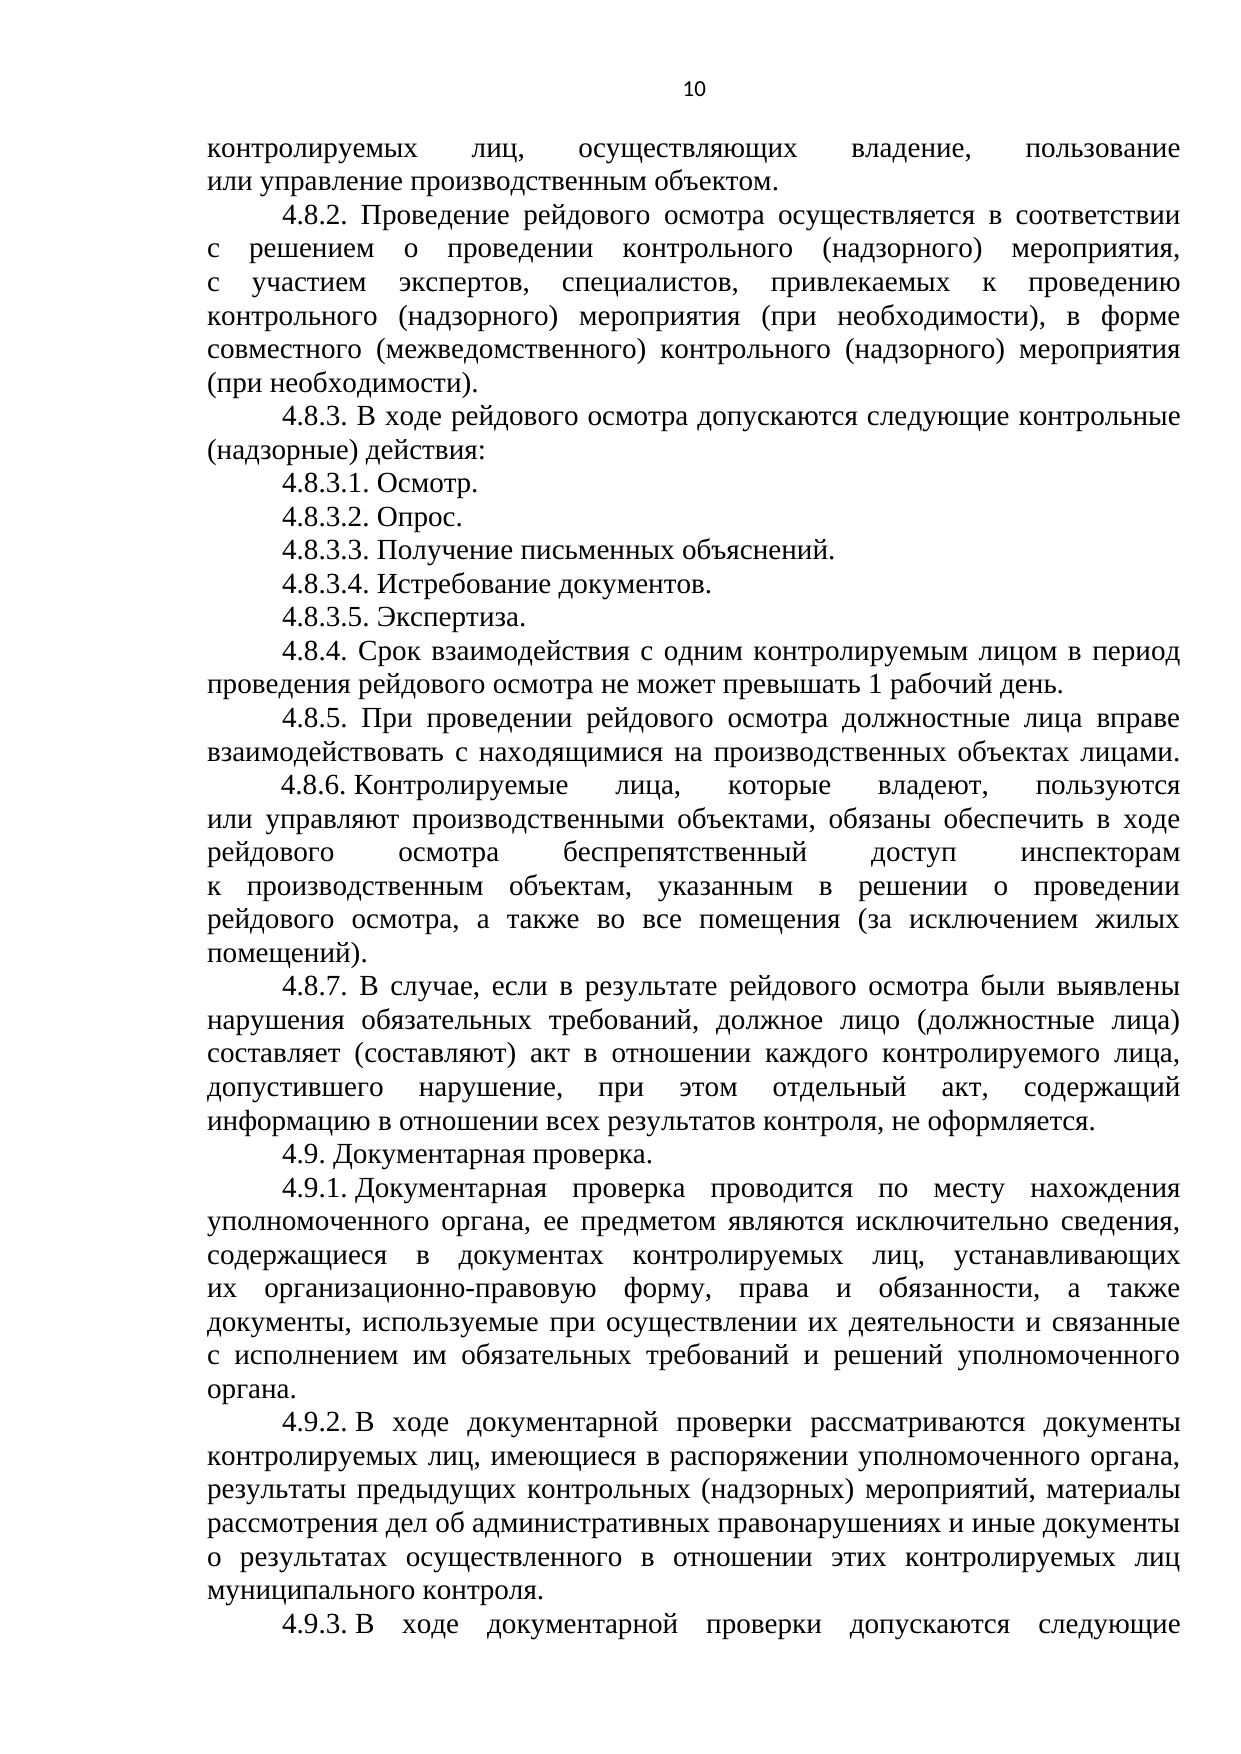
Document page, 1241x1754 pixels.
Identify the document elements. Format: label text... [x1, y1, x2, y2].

title 4.8.3.4. Истребование документов. [207, 566, 1181, 599]
title 4.8.3.1. Осмотр. [207, 465, 1181, 499]
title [207, 130, 1181, 197]
title 4.8.4. Срок взаимодействия с одним контролируемым лицом в период проведения рейдового осмотра не может превышать 1 рабочий день. [207, 633, 1181, 700]
title 4.8.3.5. Экспертиза. [207, 599, 1181, 633]
title 4.8.2. Проведение рейдового осмотра осуществляется в соответствии с решением о проведении контрольного (надзорного) мероприятия, с участием экспертов, специалистов, привлекаемых к проведению контрольного (надзорного) мероприятия (при необходимости), в форме совместного (межведомственного) контрольного (надзорного) мероприятия (при необходимости). [207, 197, 1181, 398]
title 4.9. Документарная проверка. [207, 1136, 1181, 1170]
title 4.8.5. При проведении рейдового осмотра должностные лица вправе взаимодействовать с находящимися на производственных объектах лицами. 4.8.6. Контролируемые лица, которые владеют, пользуются или управляют производственными объектами, обязаны обеспечить в ходе рейдового осмотра беспрепятственный доступ инспекторам к производственным объектам, указанным в решении о проведении рейдового осмотра, а также во все помещения (за исключением жилых помещений). [207, 700, 1181, 968]
title 4.9.2. В ходе документарной проверки рассматриваются документы контролируемых лиц, имеющиеся в распоряжении уполномоченного органа, результаты предыдущих контрольных (надзорных) мероприятий, материалы рассмотрения дел об административных правонарушениях и иные документы о результатах осуществленного в отношении этих контролируемых лиц муниципального контроля. [207, 1404, 1181, 1606]
title 4.8.3.3. Получение письменных объяснений. [207, 532, 1181, 566]
title 4.9.1. Документарная проверка проводится по месту нахождения уполномоченного органа, ее предметом являются исключительно сведения, содержащиеся в документах контролируемых лиц, устанавливающих их организационно-правовую форму, права и обязанности, а также документы, используемые при осуществлении их деятельности и связанные с исполнением им обязательных требований и решений уполномоченного органа. [207, 1170, 1181, 1404]
title 4.8.7. В случае, если в результате рейдового осмотра были выявлены нарушения обязательных требований, должное лицо (должностные лица) составляет (составляют) акт в отношении каждого контролируемого лица, допустившего нарушение, при этом отдельный акт, содержащий информацию в отношении всех результатов контроля, не оформляется. [207, 968, 1181, 1136]
title 4.8.3.2. Опрос. [207, 499, 1181, 532]
title 4.8.3. В ходе рейдового осмотра допускаются следующие контрольные (надзорные) действия: [207, 398, 1181, 465]
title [207, 1606, 1181, 1639]
